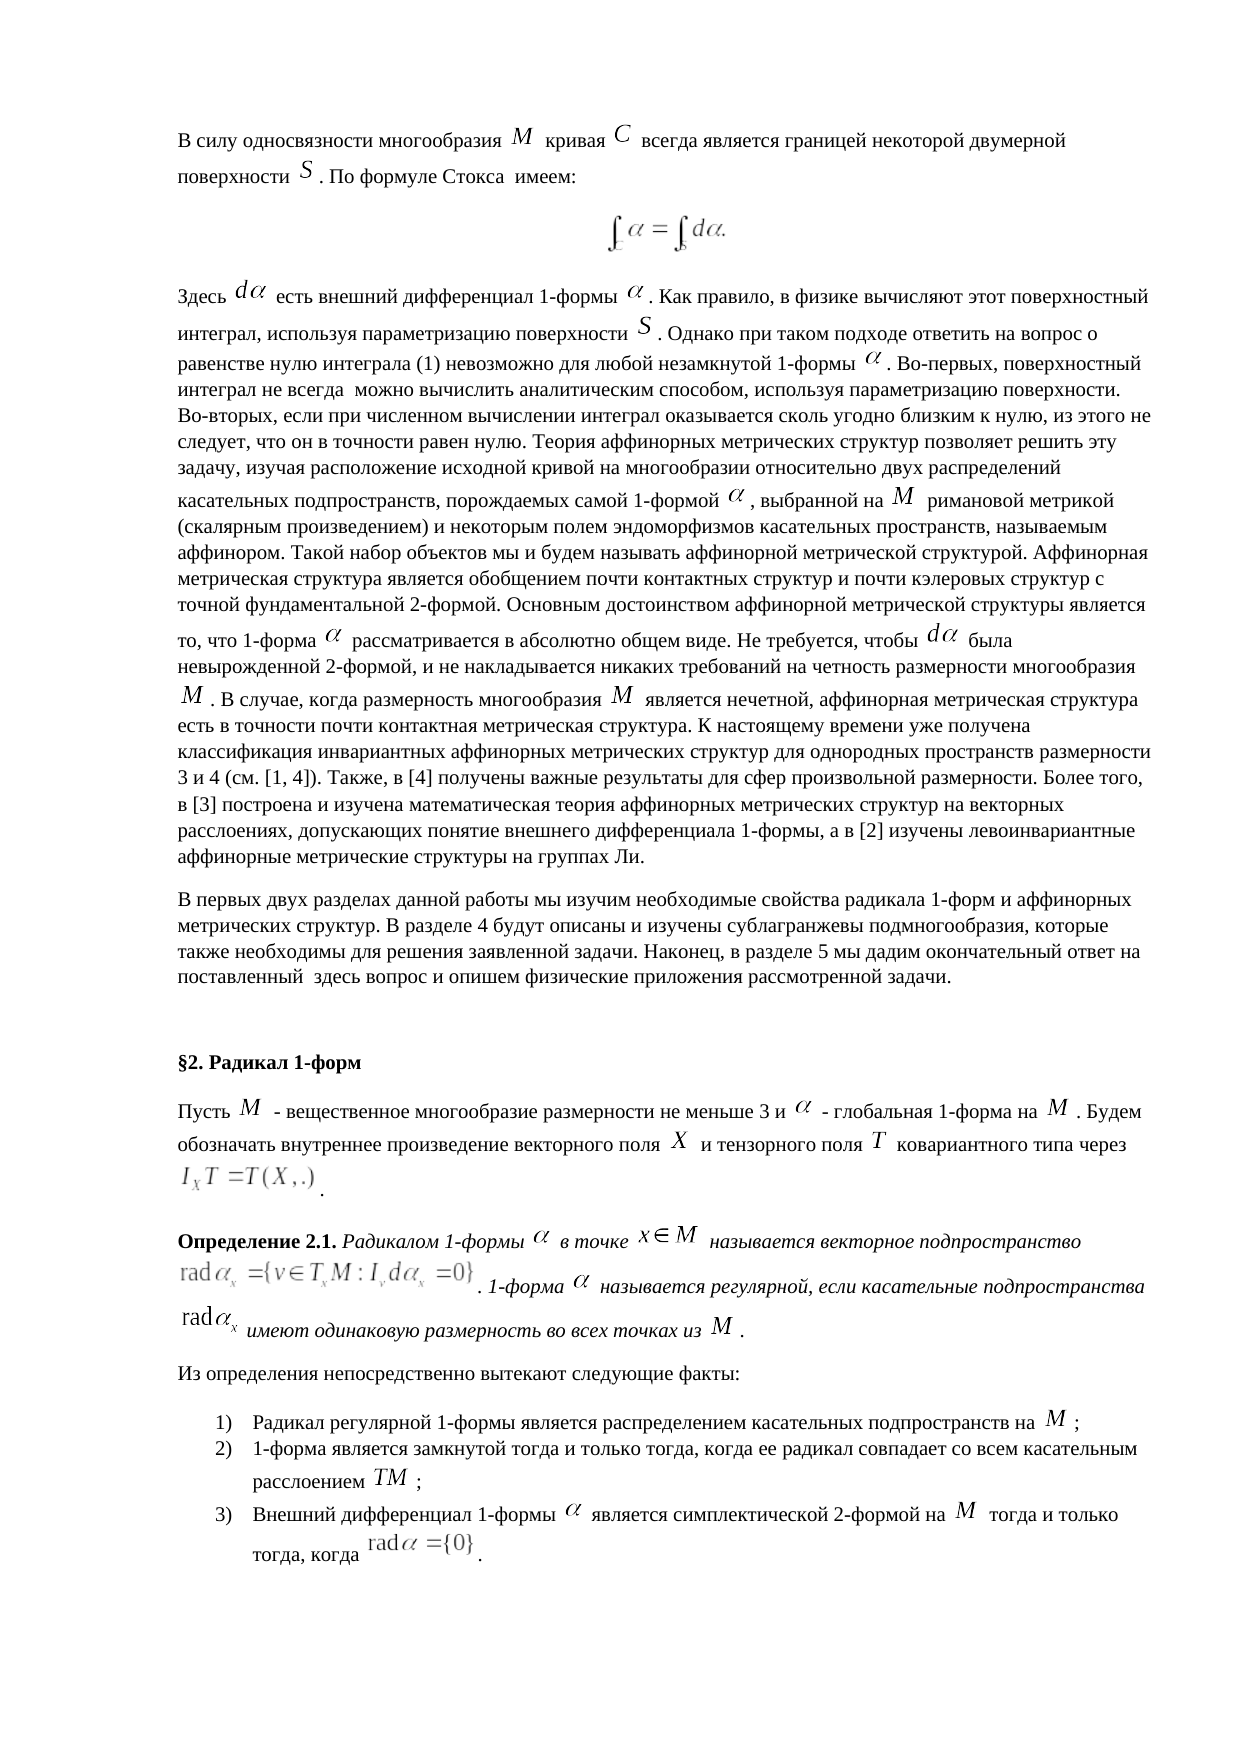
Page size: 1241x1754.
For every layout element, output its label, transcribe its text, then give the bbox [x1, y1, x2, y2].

text В силу односвязности многообразия кривая всегда является границей некоторой двумерной поверхности . По формуле Стокса имеем: [177, 118, 1152, 188]
text Из определения непосредственно вытекают следующие факты: [177, 1361, 1152, 1385]
list 1-форма является замкнутой тогда и только тогда, когда ее радикал совпадает со всем касательным расслоением ; [215, 1436, 1152, 1493]
text §2. Радикал 1-форм [177, 1050, 1152, 1074]
text Определение 2.1. Радикалом 1-формы в точке называется векторное подпространство . 1-форма называется регулярной, если касательные подпространства имеют одинаковую размерность во всех точках из . [177, 1219, 1152, 1342]
text Пусть - вещественное многообразие размерности не меньше 3 и - глобальная 1-форма на . Будем обозначать внутреннее произведение векторного поля и тензорного поля ковариантного типа через . [177, 1092, 1152, 1201]
list Внешний дифференциал 1-формы является симплектической 2-формой на тогда и только тогда, когда . [215, 1495, 1152, 1566]
text Здесь есть внешний дифференциал 1-формы . Как правило, в физике вычисляют этот поверхностный интеграл, используя параметризацию поверхности . Однако при таком подходе ответить на вопрос о равенстве нулю интеграла (1) невозможно для любой незамкнутой 1-формы . Во-первых, поверхностный интеграл не всегда можно вычислить аналитическим способом, используя параметризацию поверхности. Во-вторых, если при численном вычислении интеграл оказывается сколь угодно близким к нулю, из этого не следует, что он в точности равен нулю. Теория аффинорных метрических структур позволяет решить эту задачу, изучая расположение исходной кривой на многообразии относительно двух распределений касательных подпространств, порождаемых самой 1-формой , выбранной на римановой метрикой (скалярным произведением) и некоторым полем эндоморфизмов касательных пространств, называемым аффинором. Такой набор объектов мы и будем называть аффинорной метрической структурой. Аффинорная метрическая структура является обобщением почти контактных структур и почти кэлеровых структур с точной фундаментальной 2-формой. Основным достоинством аффинорной метрической структуры является то, что 1-форма рассматривается в абсолютно общем виде. Не требуется, чтобы была невырожденной 2-формой, и не накладывается никаких требований на четность размерности многообразия . В случае, когда размерность многообразия является нечетной, аффинорная метрическая структура есть в точности почти контактная метрическая структура. К настоящему времени уже получена классификация инвариантных аффинорных метрических структур для однородных пространств размерности 3 и 4 (см. [1, 4]). Также, в [4] получены важные результаты для сфер произвольной размерности. Более того, в [3] построена и изучена математическая теория аффинорных метрических структур на векторных расслоениях, допускающих понятие внешнего дифференциала 1-формы, а в [2] изучены левоинвариантные аффинорные метрические структуры на группах Ли. [177, 274, 1152, 868]
text В первых двух разделах данной работы мы изучим необходимые свойства радикала 1-форм и аффинорных метрических структур. В разделе 4 будут описаны и изучены сублагранжевы подмногообразия, которые также необходимы для решения заявленной задачи. Наконец, в разделе 5 мы дадим окончательный ответ на поставленный здесь вопрос и опишем физические приложения рассмотренной задачи. [177, 887, 1152, 988]
list Радикал регулярной 1-формы является распределением касательных подпространств на ; [215, 1403, 1152, 1434]
